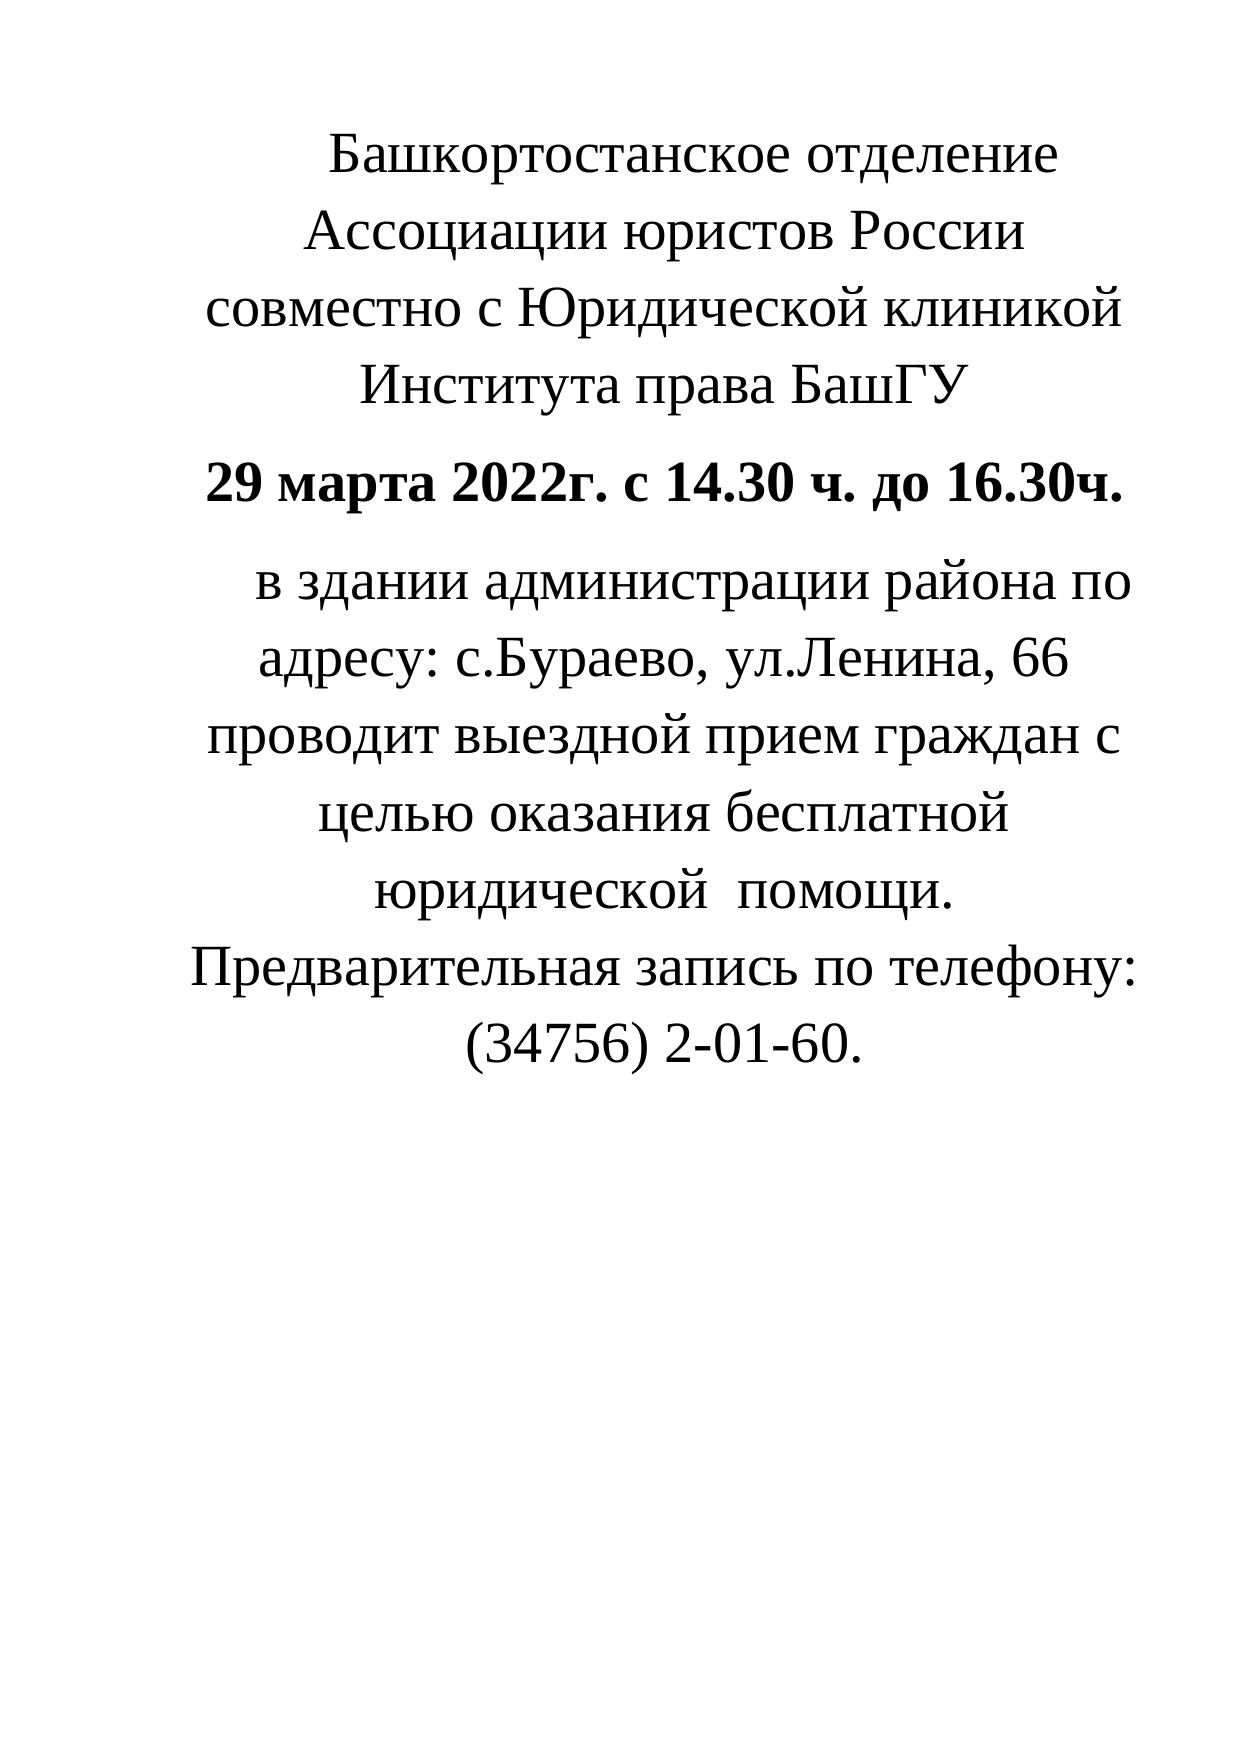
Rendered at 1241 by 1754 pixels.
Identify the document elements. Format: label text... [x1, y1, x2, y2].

text в здании администрации района по адресу: с.Бураево, ул.Ленина, 66 проводит выездной прием граждан с целью оказания бесплатной юридической помощи. Предварительная запись по телефону: (34756) 2-01-60. [177, 545, 1152, 1075]
text Башкортостанское отделение Ассоциации юристов России совместно с Юридической клиникой Института права БашГУ [177, 118, 1152, 416]
text 29 марта 2022г. с 14.30 ч. до 16.30ч. [177, 447, 1152, 514]
